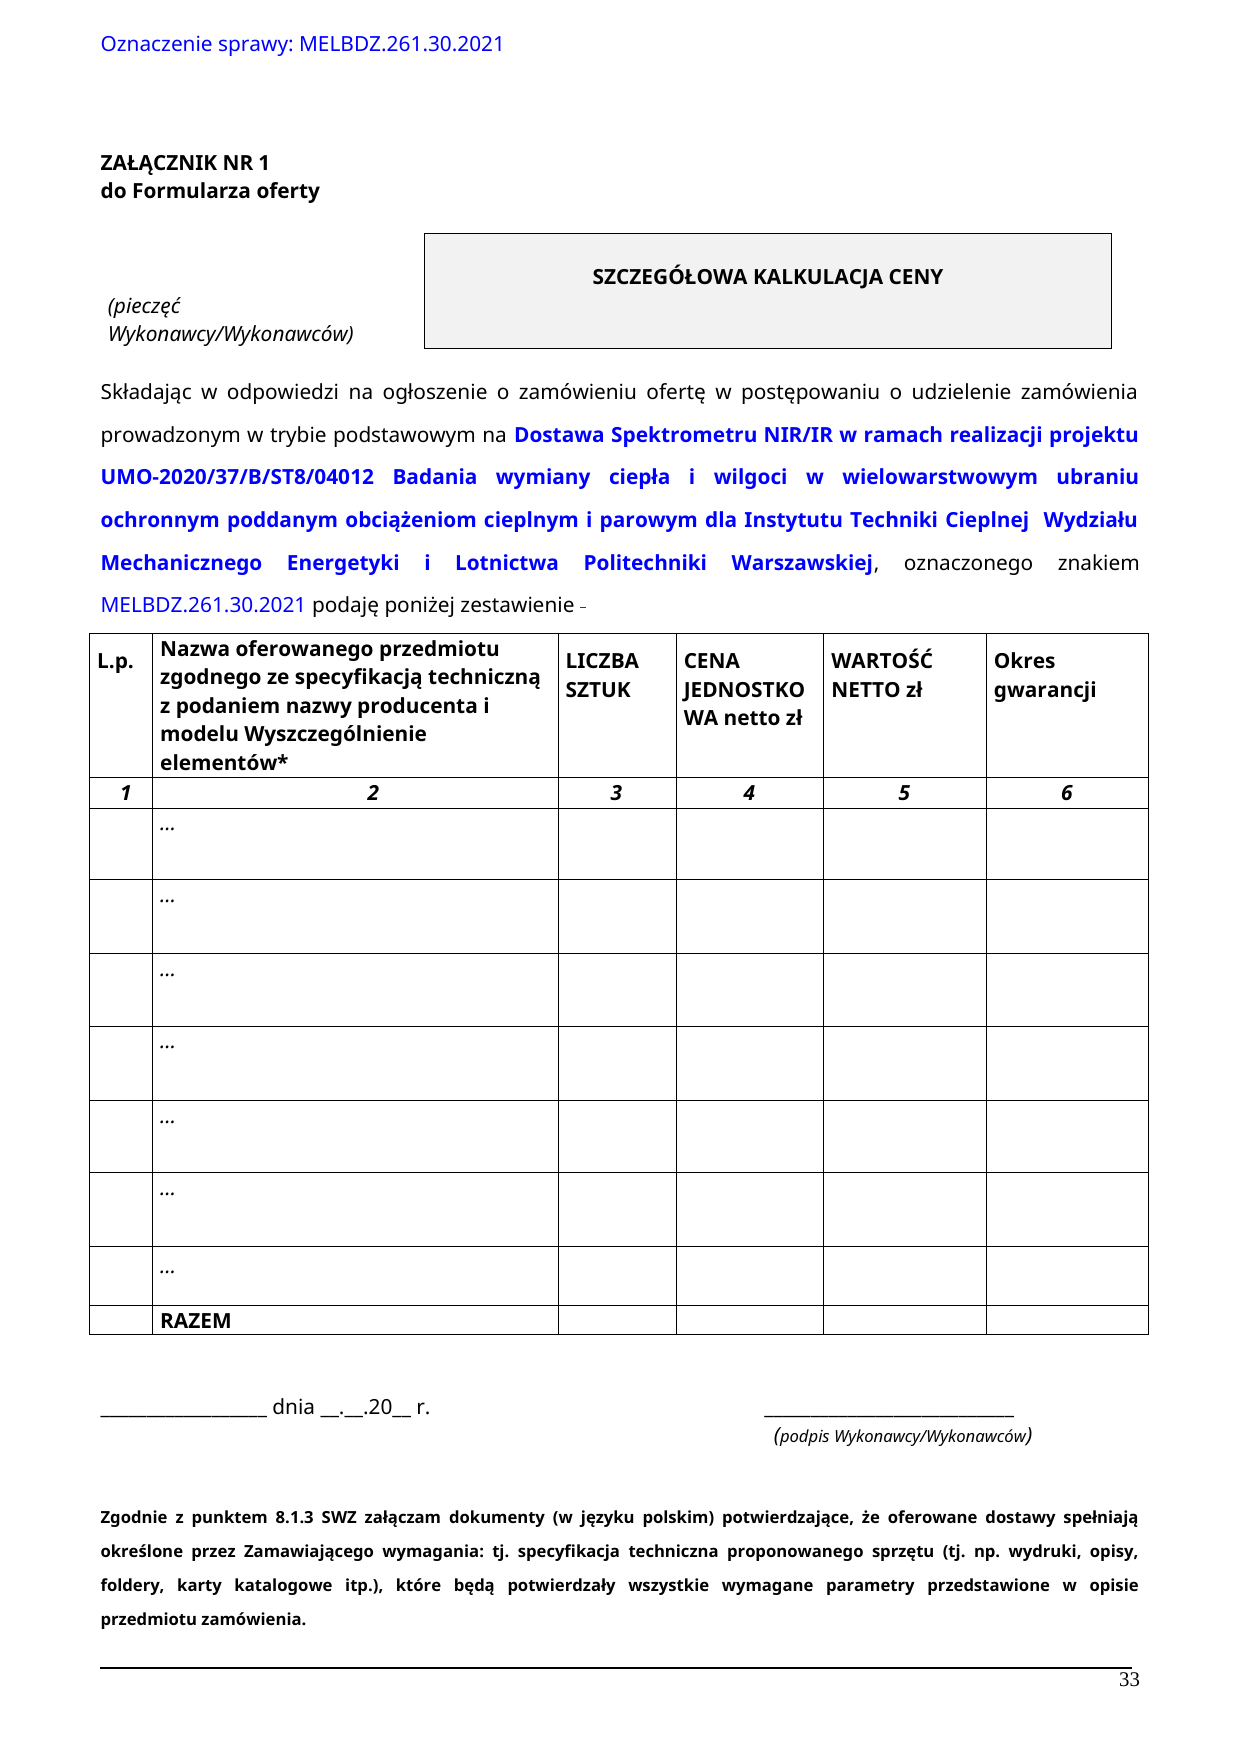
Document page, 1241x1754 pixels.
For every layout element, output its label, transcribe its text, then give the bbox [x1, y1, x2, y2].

table_cell [90, 880, 152, 953]
text (miejscowość) (podpis i pieczęć upoważnionego przedstawiciela Wykonawcy)ZAŁĄCZNIK NR 1 [100, 148, 1140, 176]
table_cell 5 [824, 778, 986, 807]
table_cell [987, 809, 1148, 879]
table_header SZCZEGÓŁOWA KALKULACJA CENY [425, 234, 1111, 348]
table_cell [90, 1173, 152, 1246]
table_cell [824, 1173, 986, 1246]
table_cell [677, 1306, 823, 1334]
table_cell [824, 1101, 986, 1172]
table_cell [987, 1027, 1148, 1100]
table_cell [90, 1306, 152, 1334]
table_header WARTOŚĆ NETTO zł [824, 634, 986, 777]
table_cell [824, 1027, 986, 1100]
table_cell 2 [153, 778, 558, 807]
table_cell 3 [559, 778, 676, 807]
table_cell [677, 1247, 823, 1305]
text Składając w odpowiedzi na ogłoszenie o zamówieniu ofertę w postępowaniu o udzielenie zamówienia prowadzonym w trybie podstawowym na Dostawa Spektrometru NIR/IR w ramach realizacji projektu UMO-2020/37/B/ST8/04012 Badania wymiany ciepła i wilgoci w wielowarstwowym ubraniu ochronnym poddanym obciążeniom cieplnym i parowym dla Instytutu Techniki Cieplnej Wydziału Mechanicznego Energetyki i Lotnictwa Politechniki Warszawskiej, oznaczonego znakiem MELBDZ.261.30.2021 podaję poniżej zestawienie [100, 377, 1140, 619]
table_cell [987, 1173, 1148, 1246]
table_cell … [153, 1247, 558, 1305]
table_cell [987, 1247, 1148, 1305]
table_header CENA JEDNOSTKOWA netto zł [677, 634, 823, 777]
text do Formularza oferty [100, 176, 1140, 204]
table_cell [90, 954, 152, 1026]
table_cell … [153, 809, 558, 879]
table_cell [677, 1101, 823, 1172]
table_cell [90, 1027, 152, 1100]
table_cell [677, 809, 823, 879]
table_cell [90, 809, 152, 879]
table_cell 4 [677, 778, 823, 807]
table_cell [987, 954, 1148, 1026]
table_cell [559, 809, 676, 879]
table_header (pieczęć Wykonawcy/Wykonawców) [100, 233, 424, 348]
table_cell [559, 954, 676, 1026]
table_cell [90, 1101, 152, 1172]
table_cell [559, 880, 676, 953]
table_cell [559, 1101, 676, 1172]
table_cell … [153, 880, 558, 953]
table_cell [677, 1027, 823, 1100]
table_cell [824, 954, 986, 1026]
table_cell … [153, 1173, 558, 1246]
table_cell [90, 1247, 152, 1305]
table_header Okres gwarancji [987, 634, 1148, 777]
table_cell 1 [90, 778, 152, 807]
table_cell [677, 954, 823, 1026]
table_cell … [153, 1101, 558, 1172]
table_cell [987, 1306, 1148, 1334]
table_cell [559, 1027, 676, 1100]
table_cell … [153, 954, 558, 1026]
table_cell [824, 809, 986, 879]
table_cell 6 [987, 778, 1148, 807]
table_header L.p. [90, 634, 152, 777]
table_cell [559, 1306, 676, 1334]
table_cell [559, 1247, 676, 1305]
table_cell [987, 1101, 1148, 1172]
table_header LICZBA SZTUK [559, 634, 676, 777]
table_cell [987, 880, 1148, 953]
table_cell RAZEM [153, 1306, 558, 1334]
table_cell [824, 1247, 986, 1305]
text (podpis Wykonawcy/Wykonawców) [543, 1421, 1140, 1449]
table_cell [559, 1173, 676, 1246]
text Zgodnie z punktem 8.1.3 SWZ załączam dokumenty (w języku polskim) potwierdzające, że oferowane dostawy spełniają określone przez Zamawiającego wymagania: tj. specyfikacja techniczna proponowanego sprzętu (tj. np. wydruki, opisy, foldery, karty katalogowe itp.), które będą potwierdzały wszystkie wymagane parametry przedstawione w opisie przedmiotu zamówienia. [100, 1506, 1140, 1631]
table_cell [677, 1173, 823, 1246]
table_header Nazwa oferowanego przedmiotu zgodnego ze specyfikacją techniczną z podaniem nazwy producenta i modelu Wyszczególnienie elementów* [153, 634, 558, 777]
table_cell [824, 1306, 986, 1334]
text __________________ dnia __.__.20__ r. ___________________________ [100, 1392, 1140, 1421]
table_cell … [153, 1027, 558, 1100]
table_cell [677, 880, 823, 953]
table_cell [824, 880, 986, 953]
